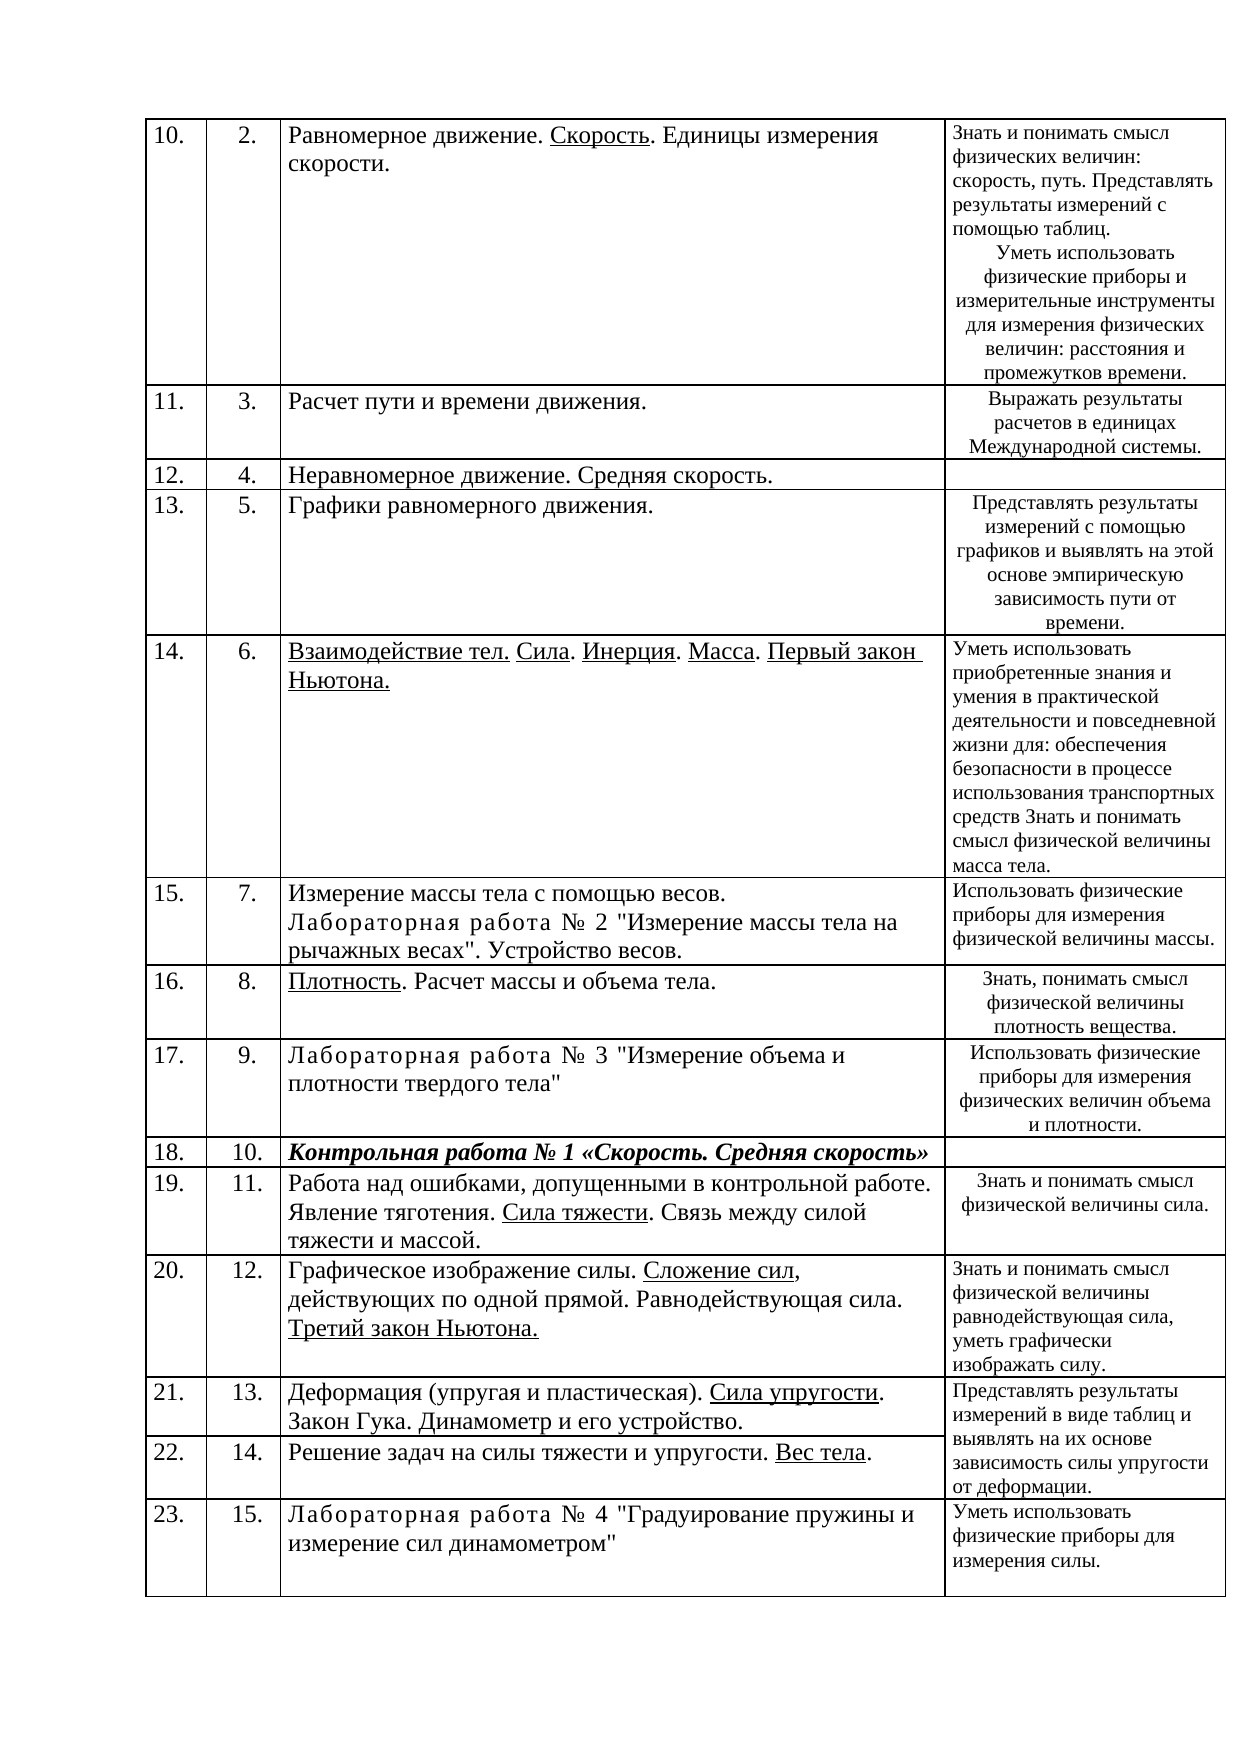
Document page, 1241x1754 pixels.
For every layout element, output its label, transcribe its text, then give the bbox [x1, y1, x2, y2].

table_cell [147, 386, 206, 458]
table_cell [207, 120, 280, 384]
table_cell [207, 1138, 280, 1166]
table_cell Неравномерное движение. Средняя скорость. [281, 460, 944, 488]
table_cell [147, 490, 206, 634]
table_cell [207, 1168, 280, 1254]
table_cell Уметь использовать приобретенные знания и умения в практической деятельности и повседневной жизни для: обеспечения безопасности в процессе использования транспортных средств Знать и понимать смысл физической величины масса тела. [946, 636, 1225, 877]
table_cell Лабораторная работа № 3 "Измерение объема и плотности твердого тела" [281, 1040, 944, 1136]
table_cell Взаимодействие тел. Сила. Инерция. Масса. Первый закон Ньютона. [281, 636, 944, 877]
table_cell Лабораторная работа № 4 "Градуирование пружины и измерение сил динамометром" [281, 1500, 944, 1596]
table_cell Деформация (упругая и пластическая). Сила упругости. Закон Гука. Динамометр и его устройство. [281, 1378, 944, 1435]
table_cell [207, 878, 280, 964]
table_cell Представлять результаты измерений с помощью графиков и выявлять на этой основе эмпирическую зависимость пути от времени. [946, 490, 1225, 634]
table_cell [147, 966, 206, 1038]
table_cell Равномерное движение. Скорость. Единицы измерения скорости. [281, 120, 944, 384]
table_cell [147, 460, 206, 488]
table_cell Представлять результаты измерений в виде таблиц и выявлять на их основе зависимость силы упругости от деформации. [946, 1378, 1225, 1498]
table_cell Выражать результаты расчетов в единицах Международной системы. [946, 386, 1225, 458]
table_cell Знать и понимать смысл физических величин: скорость, путь. Представлять результаты измерений с помощью таблиц. Уметь использовать физические приборы и измерительные инструменты для измерения физических величин: расстояния и промежутков времени. [946, 120, 1225, 384]
table_cell Использовать физические приборы для измерения физических величин объема и плотности. [946, 1040, 1225, 1136]
table_cell [946, 460, 1225, 488]
table_cell [147, 1437, 206, 1498]
table_cell [147, 1256, 206, 1376]
table_cell Знать и понимать смысл физической величины равнодействующая сила, уметь графически изображать силу. [946, 1256, 1225, 1376]
table_cell [147, 636, 206, 877]
table_cell Знать, понимать смысл физической величины плотность вещества. [946, 966, 1225, 1038]
table_cell [207, 460, 280, 488]
table_cell Уметь использовать физические приборы для измерения силы. [946, 1500, 1225, 1596]
table_cell [207, 636, 280, 877]
table_cell [207, 1500, 280, 1596]
table_cell Знать и понимать смысл физической величины сила. [946, 1168, 1225, 1254]
table_cell [207, 1256, 280, 1376]
table_cell [207, 966, 280, 1038]
table_cell Графики равномерного движения. [281, 490, 944, 634]
table_cell Плотность. Расчет массы и объема тела. [281, 966, 944, 1038]
table_cell [207, 490, 280, 634]
table_cell [147, 878, 206, 964]
table_cell [207, 1378, 280, 1435]
table_cell [207, 1437, 280, 1498]
table_cell Решение задач на силы тяжести и упругости. Вес тела. [281, 1437, 944, 1498]
table_cell Использовать физические приборы для измерения физической величины массы. [946, 878, 1225, 964]
table_cell [147, 1040, 206, 1136]
table_cell [207, 386, 280, 458]
table_cell [946, 1138, 1225, 1166]
table_cell Расчет пути и времени движения. [281, 386, 944, 458]
table_cell [207, 1040, 280, 1136]
table_cell [147, 1500, 206, 1596]
table_cell [147, 120, 206, 384]
table_cell Графическое изображение силы. Сложение сил, действующих по одной прямой. Равнодействующая сила. Третий закон Ньютона. [281, 1256, 944, 1376]
table_cell [147, 1168, 206, 1254]
table_cell [147, 1378, 206, 1435]
table_cell [147, 1138, 206, 1166]
table_cell Измерение массы тела с помощью весов. Лабораторная работа № 2 "Измерение массы тела на рычажных весах". Устройство весов. [281, 878, 944, 964]
table_cell Работа над ошибками, допущенными в контрольной работе. Явление тяготения. Сила тяжести. Связь между силой тяжести и массой. [281, 1168, 944, 1254]
table_cell Контрольная работа № 1 «Скорость. Средняя скорость» [281, 1138, 944, 1166]
